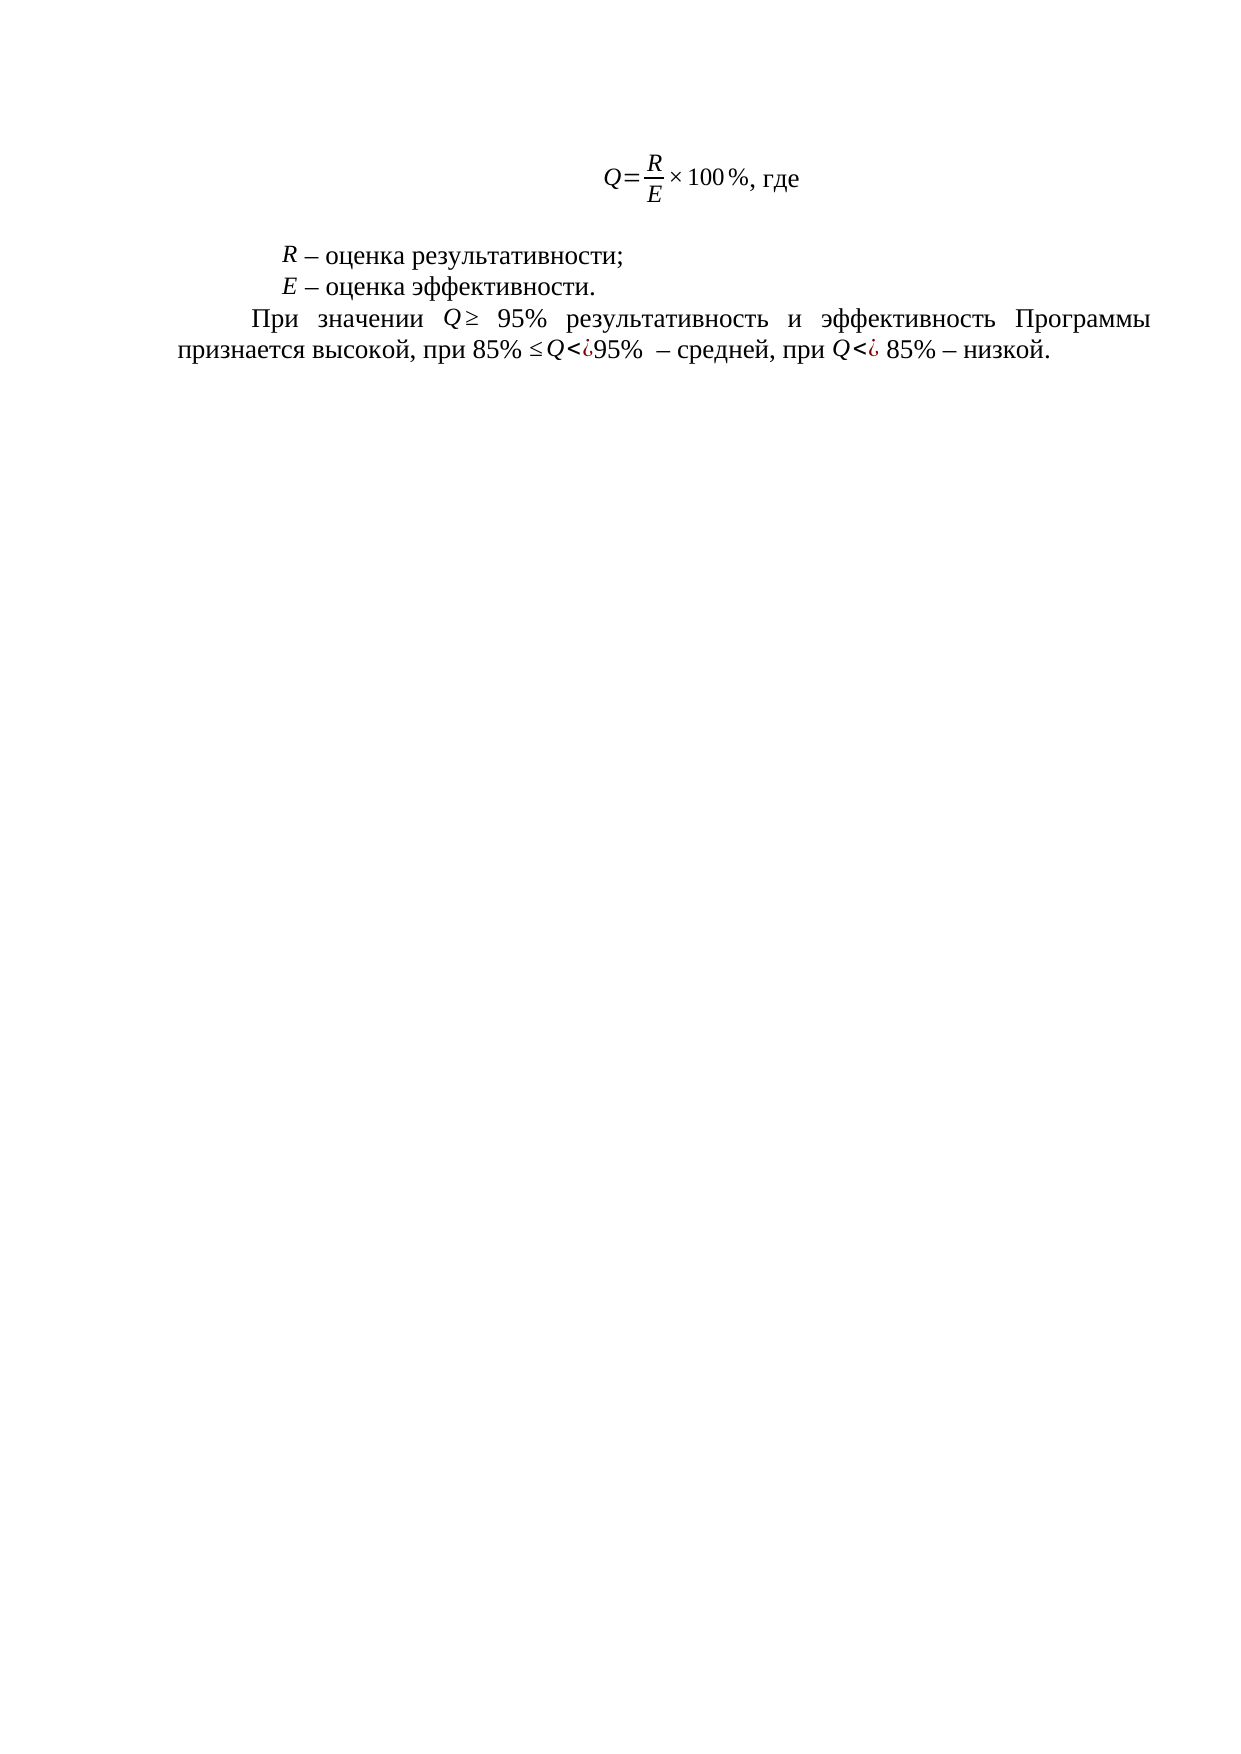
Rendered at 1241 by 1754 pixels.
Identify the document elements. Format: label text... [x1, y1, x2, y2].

text , где [177, 149, 1152, 208]
text – оценка эффективности. [177, 271, 1152, 302]
text При значении 95% результативность и эффективность Программы признается высокой, при 85% 95% – средней, при 85% – низкой. [177, 302, 1152, 364]
text – оценка результативности; [177, 239, 1152, 271]
